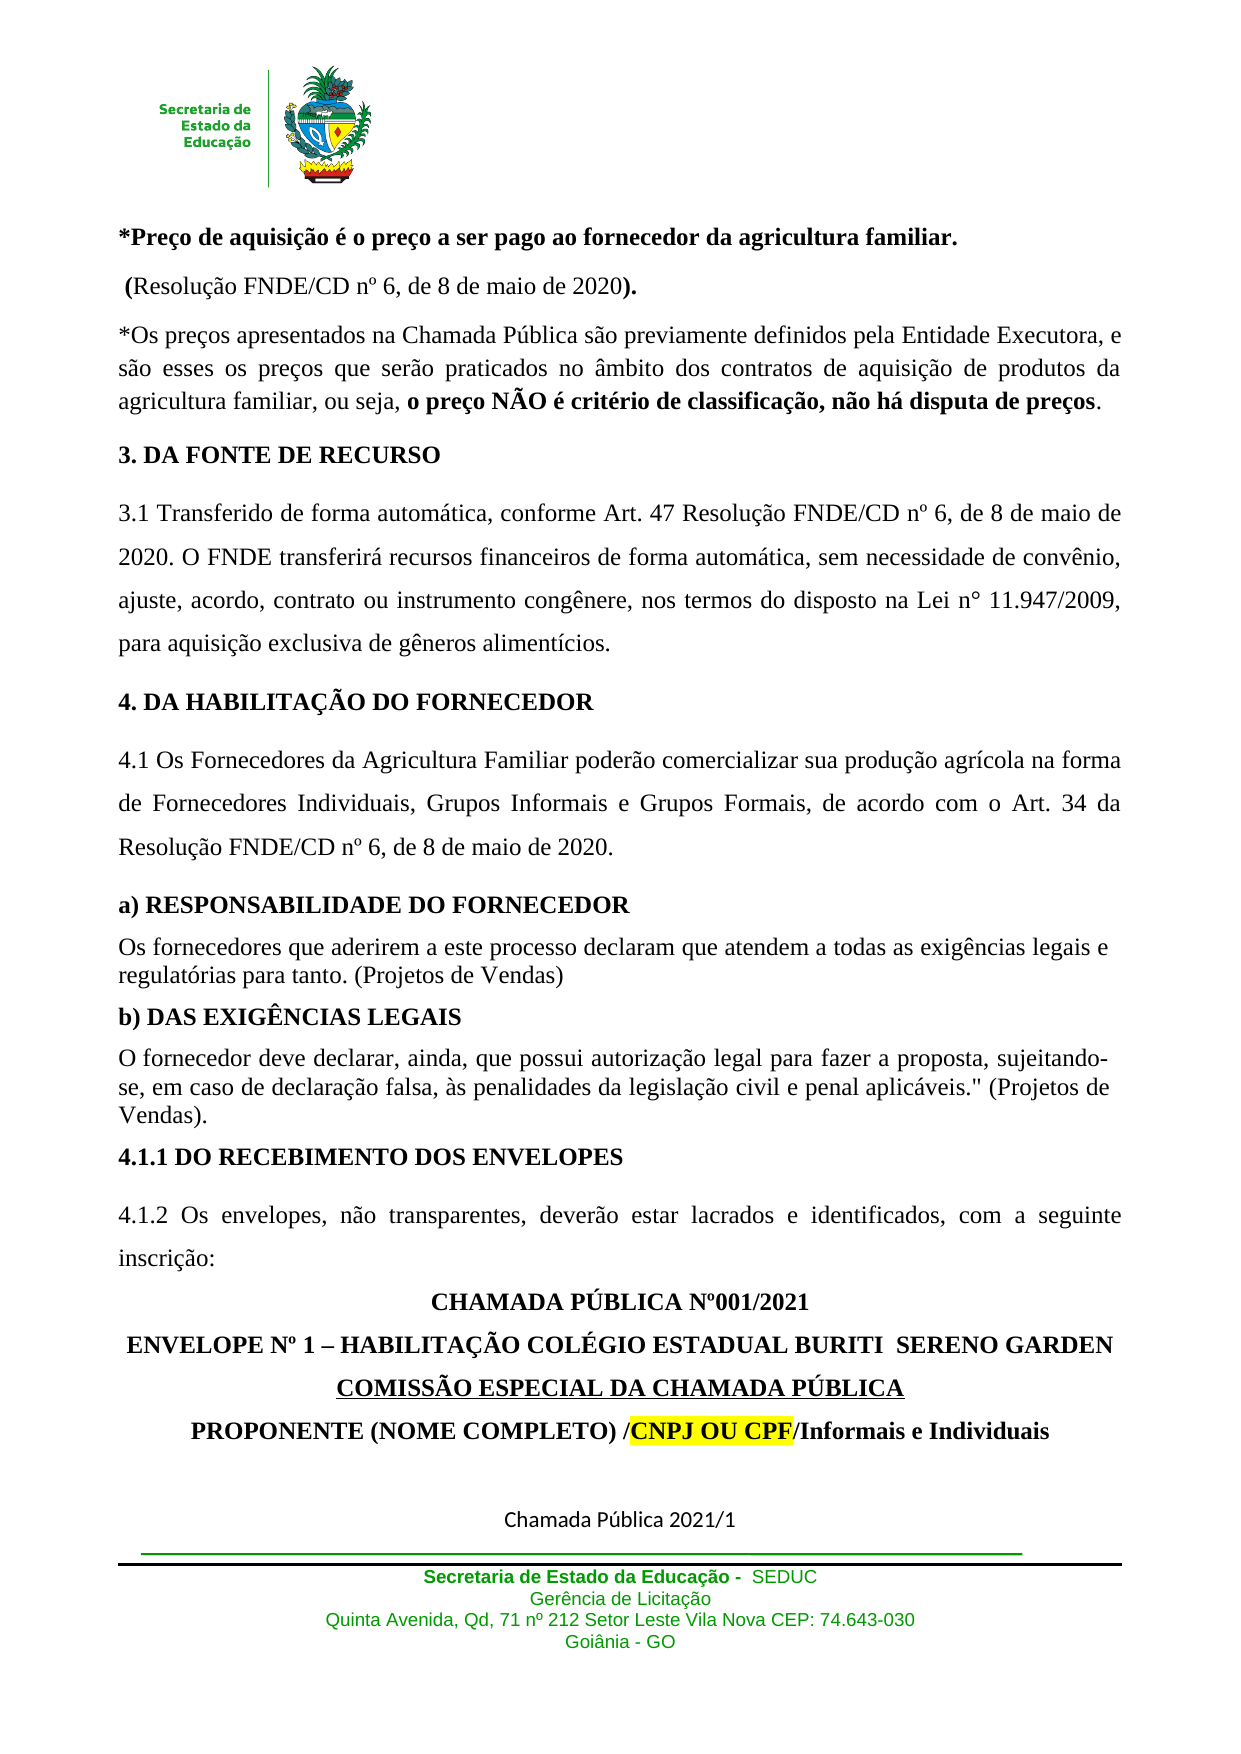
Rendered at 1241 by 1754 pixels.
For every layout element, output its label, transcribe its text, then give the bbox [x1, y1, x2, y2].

text 4. DA HABILITAÇÃO DO FORNECEDOR [118, 687, 1122, 715]
text *Os preços apresentados na Chamada Pública são previamente definidos pela Entidade Executora, e são esses os preços que serão praticados no âmbito dos contratos de aquisição de produtos da agricultura familiar, ou seja, o preço NÃO é critério de classificação, não há disputa de preços. [118, 320, 1122, 414]
text O fornecedor deve declarar, ainda, que possui autorização legal para fazer a proposta, sujeitando-se, em caso de declaração falsa, às penalidades da legislação civil e penal aplicáveis." (Projetos de Vendas). [118, 1043, 1110, 1129]
text 3. DA FONTE DE RECURSO [118, 440, 1122, 468]
text a) RESPONSABILIDADE DO FORNECEDOR [118, 890, 1110, 919]
text 3.1 Transferido de forma automática, conforme Art. 47 Resolução FNDE/CD nº 6, de 8 de maio de 2020. O FNDE transferirá recursos financeiros de forma automática, sem necessidade de convênio, ajuste, acordo, contrato ou instrumento congênere, nos termos do disposto na Lei n° 11.947/2009, para aquisição exclusiva de gêneros alimentícios. [118, 498, 1122, 657]
picture [118, 59, 412, 195]
text ENVELOPE Nº 1 – HABILITAÇÃO COLÉGIO ESTADUAL BURITI SERENO GARDEN [118, 1330, 1122, 1358]
text Os fornecedores que aderirem a este processo declaram que atendem a todas as exigências legais e regulatórias para tanto. (Projetos de Vendas) [118, 932, 1110, 989]
text CHAMADA PÚBLICA Nº001/2021 [118, 1287, 1122, 1315]
text PROPONENTE (NOME COMPLETO) /CNPJ OU CPF/Informais e Individuais [793, 1416, 1122, 1445]
text COMISSÃO ESPECIAL DA CHAMADA PÚBLICA [118, 1373, 1122, 1402]
text b) DAS EXIGÊNCIAS LEGAIS [118, 1002, 1110, 1030]
text PROPONENTE (NOME COMPLETO) /CNPJ OU CPF/Informais e Individuais [118, 1416, 630, 1445]
text 4.1.1 DO RECEBIMENTO DOS ENVELOPES [118, 1142, 1122, 1170]
text 4.1.2 Os envelopes, não transparentes, deverão estar lacrados e identificados, com a seguinte inscrição: [118, 1200, 1122, 1272]
text (Resolução FNDE/CD nº 6, de 8 de maio de 2020). [118, 271, 1122, 300]
text *Preço de aquisição é o preço a ser pago ao fornecedor da agricultura familiar. [118, 222, 1122, 251]
text 4.1 Os Fornecedores da Agricultura Familiar poderão comercializar sua produção agrícola na forma de Fornecedores Individuais, Grupos Informais e Grupos Formais, de acordo com o Art. 34 da Resolução FNDE/CD nº 6, de 8 de maio de 2020. [118, 745, 1122, 860]
